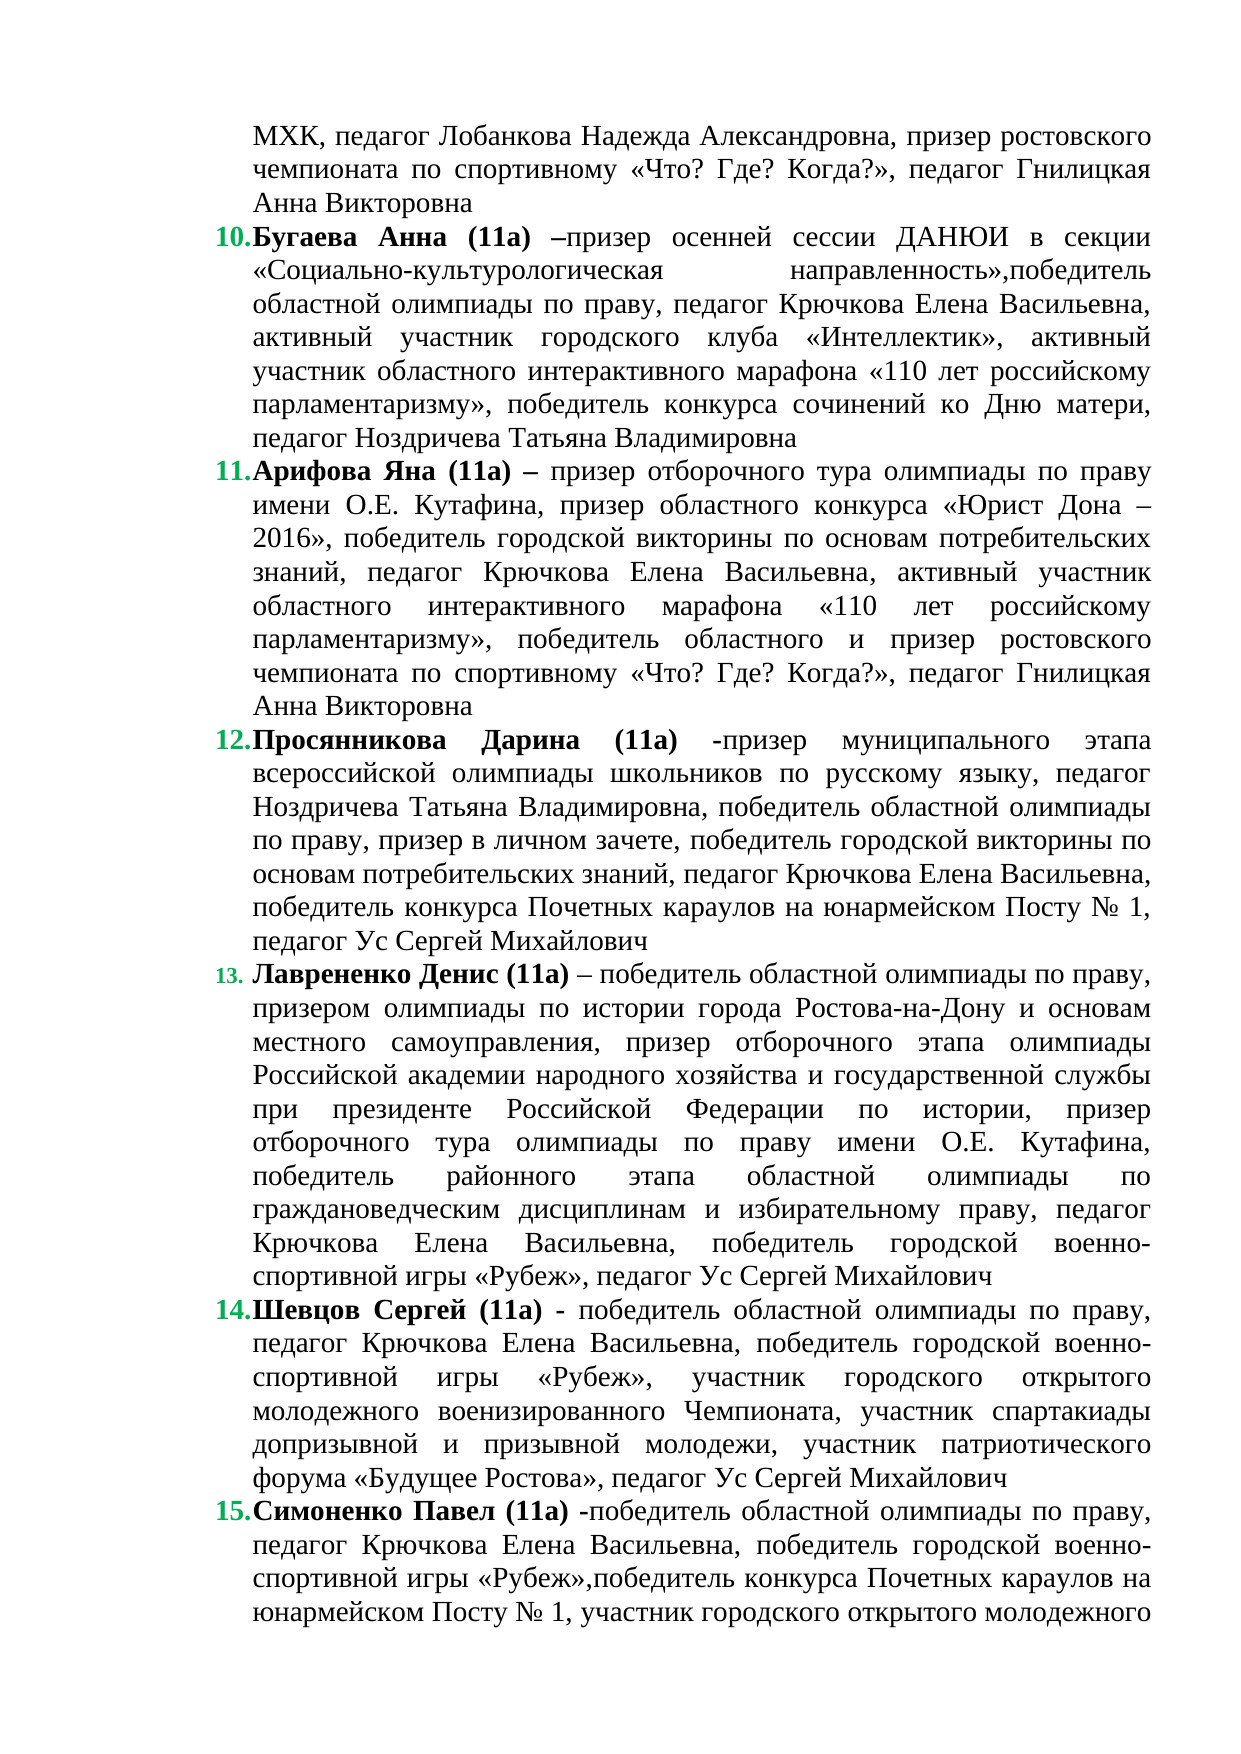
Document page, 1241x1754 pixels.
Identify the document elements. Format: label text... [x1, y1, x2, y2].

list Просянникова Дарина (11а) -призер муниципального этапа всероссийской олимпиады школьников по русскому языку, педагог Ноздричева Татьяна Владимировна, победитель областной олимпиады по праву, призер в личном зачете, победитель городской викторины по основам потребительских знаний, педагог Крючкова Елена Васильевна, победитель конкурса Почетных караулов на юнармейском Посту № 1, педагог Ус Сергей Михайлович [215, 722, 1152, 957]
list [215, 118, 1152, 219]
list Лаврененко Денис (11а) – победитель областной олимпиады по праву, призером олимпиады по истории города Ростова-на-Дону и основам местного самоуправления, призер отборочного этапа олимпиады Российской академии народного хозяйства и государственной службы при президенте Российской Федерации по истории, призер отборочного тура олимпиады по праву имени О.Е. Кутафина, победитель районного этапа областной олимпиады по граждановедческим дисциплинам и избирательному праву, педагог Крючкова Елена Васильевна, победитель городской военно-спортивной игры «Рубеж», педагог Ус Сергей Михайлович [215, 957, 1152, 1292]
list Бугаева Анна (11а) –призер осенней сессии ДАНЮИ в секции «Социально-культурологическая направленность»,победитель областной олимпиады по праву, педагог Крючкова Елена Васильевна, активный участник городского клуба «Интеллектик», активный участник областного интерактивного марафона «110 лет российскому парламентаризму», победитель конкурса сочинений ко Дню матери, педагог Ноздричева Татьяна Владимировна [215, 219, 1152, 453]
list Арифова Яна (11а) – призер отборочного тура олимпиады по праву имени О.Е. Кутафина, призер областного конкурса «Юрист Дона – 2016», победитель городской викторины по основам потребительских знаний, педагог Крючкова Елена Васильевна, активный участник областного интерактивного марафона «110 лет российскому парламентаризму», победитель областного и призер ростовского чемпионата по спортивному «Что? Где? Когда?», педагог Гнилицкая Анна Викторовна [215, 453, 1152, 722]
list Шевцов Сергей (11а) - победитель областной олимпиады по праву, педагог Крючкова Елена Васильевна, победитель городской военно-спортивной игры «Рубеж», участник городского открытого молодежного военизированного Чемпионата, участник спартакиады допризывной и призывной молодежи, участник патриотического форума «Будущее Ростова», педагог Ус Сергей Михайлович [215, 1292, 1152, 1493]
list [215, 1493, 1152, 1627]
